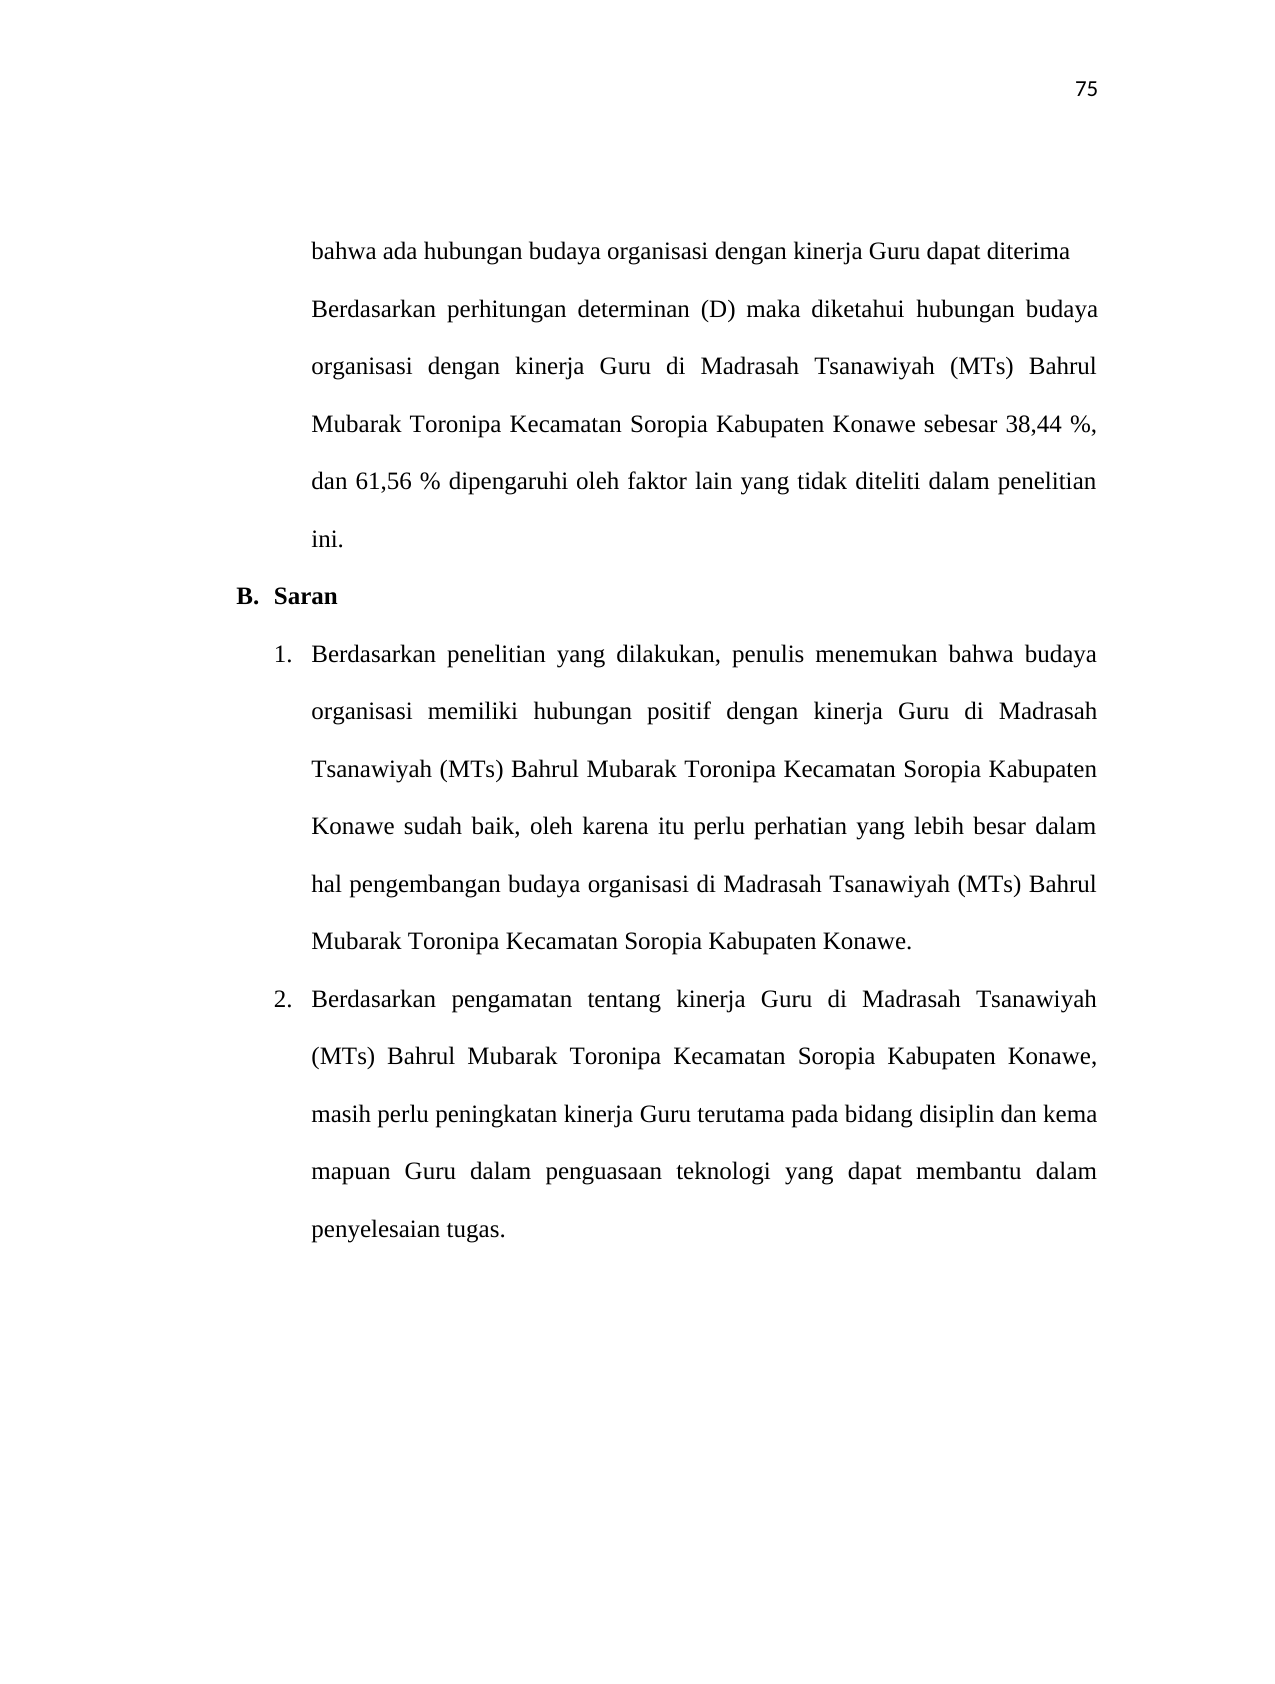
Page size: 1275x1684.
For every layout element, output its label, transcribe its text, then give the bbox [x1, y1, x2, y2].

list Berdasarkan penelitian yang dilakukan, penulis menemukan bahwa budaya organisasi memiliki hubungan positif dengan kinerja Guru di Madrasah Tsanawiyah (MTs) Bahrul Mubarak Toronipa Kecamatan Soropia Kabupaten Konawe sudah baik, oleh karena itu perlu perhatian yang lebih besar dalam hal pengembangan budaya organisasi di Madrasah Tsanawiyah (MTs) Bahrul Mubarak Toronipa Kecamatan Soropia Kabupaten Konawe. [274, 639, 1098, 955]
list Berdasarkan perhitungan determinan (D) maka diketahui hubungan budaya organisasi dengan kinerja Guru di Madrasah Tsanawiyah (MTs) Bahrul Mubarak Toronipa Kecamatan Soropia Kabupaten Konawe sebesar 38,44 %, dan 61,56 % dipengaruhi oleh faktor lain yang tidak diteliti dalam penelitian ini. [311, 294, 1098, 552]
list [274, 236, 1098, 265]
list Berdasarkan pengamatan tentang kinerja Guru di Madrasah Tsanawiyah (MTs) Bahrul Mubarak Toronipa Kecamatan Soropia Kabupaten Konawe, masih perlu peningkatan kinerja Guru terutama pada bidang disiplin dan kema mapuan Guru dalam penguasaan teknologi yang dapat membantu dalam penyelesaian tugas. [274, 984, 1098, 1242]
list Saran [236, 581, 1098, 610]
